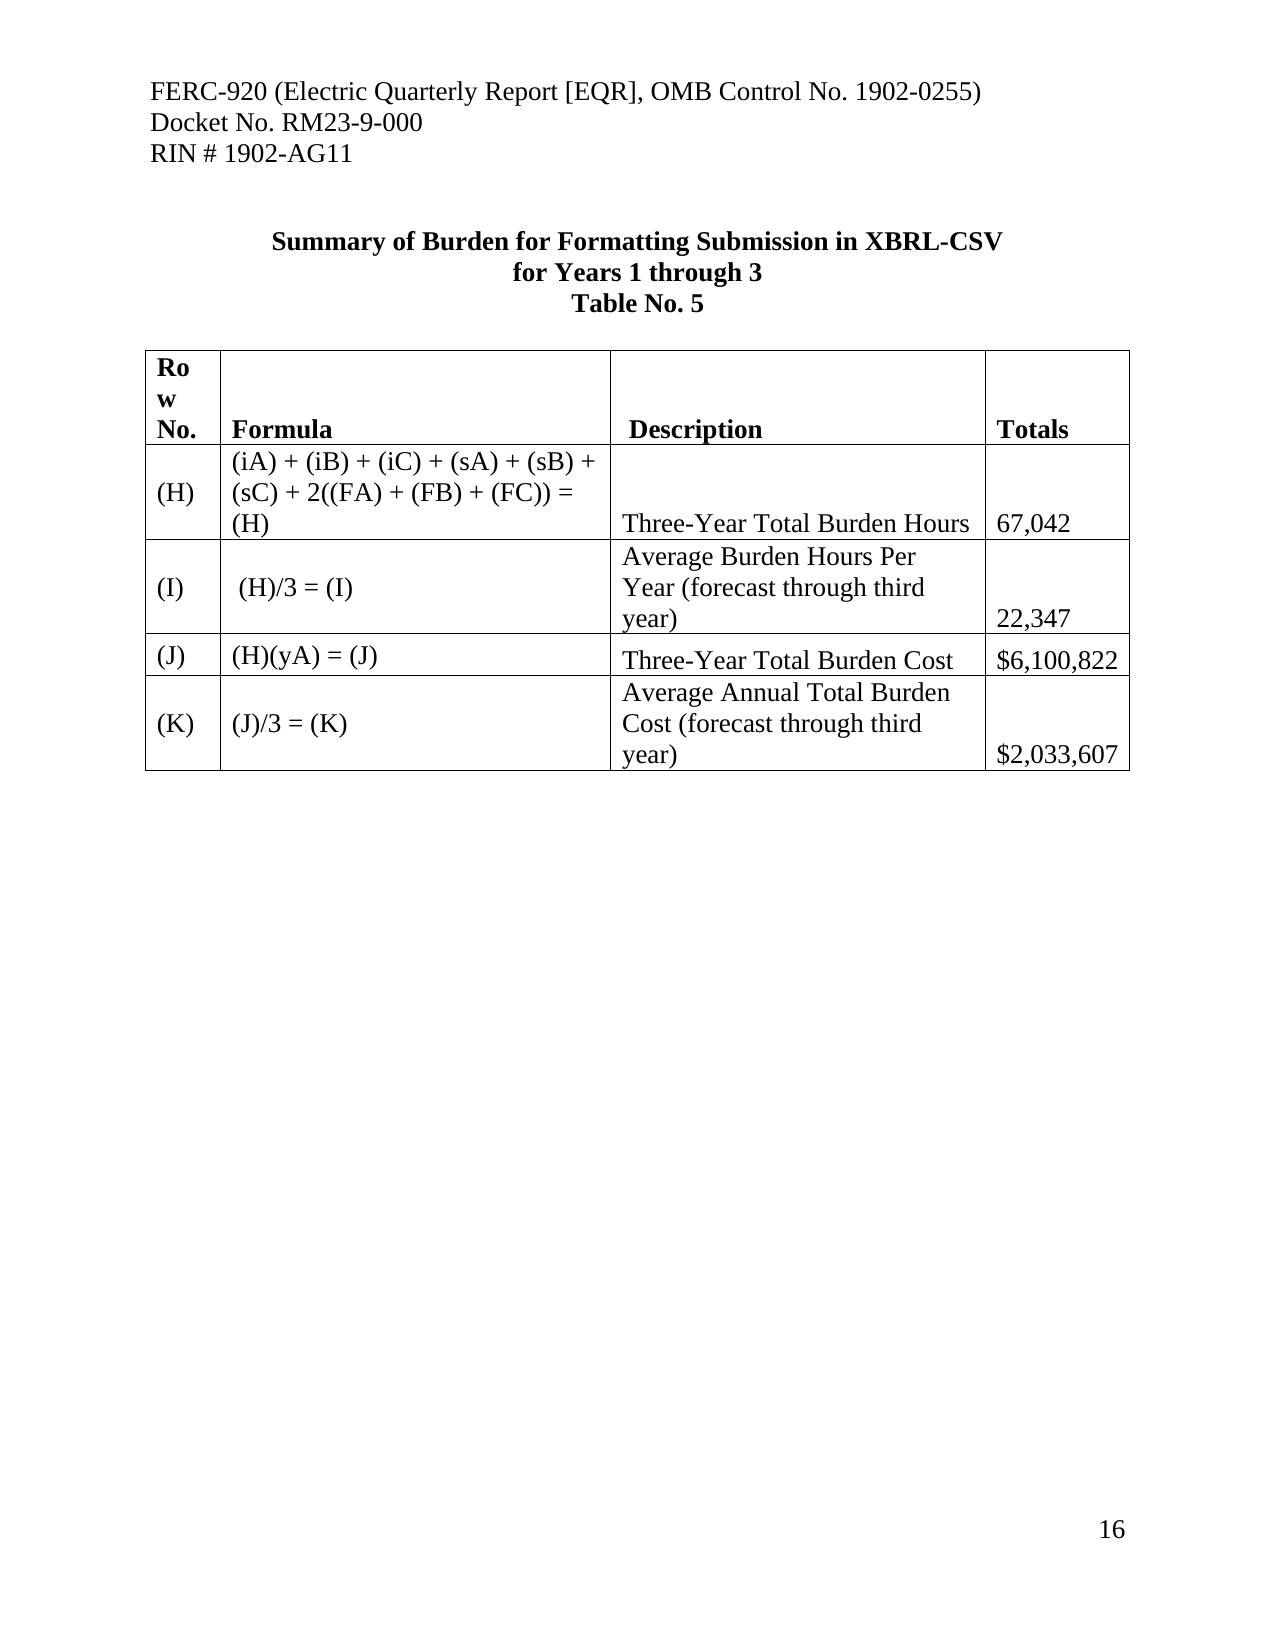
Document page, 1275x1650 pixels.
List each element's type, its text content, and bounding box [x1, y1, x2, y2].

table_cell (H) [146, 445, 220, 538]
table_header Totals [986, 351, 1129, 444]
table_cell Three-Year Total Burden Hours [611, 445, 985, 538]
table_header Formula [221, 351, 610, 444]
table_cell Three-Year Total Burden Cost [611, 634, 985, 675]
table_cell (I) [146, 540, 220, 633]
table_cell $2,033,607 [986, 676, 1129, 769]
table_cell Average Burden Hours Per Year (forecast through third year) [611, 540, 985, 633]
table_cell 67,042 [986, 445, 1129, 538]
text Table No. 5 [150, 287, 1125, 318]
table_cell (J)/3 = (K) [221, 676, 610, 769]
table_cell (H)(yA) = (J) [221, 634, 610, 675]
table_header Row No. [146, 351, 220, 444]
table_cell (J) [146, 634, 220, 675]
table_cell $6,100,822 [986, 634, 1129, 675]
table_cell 22,347 [986, 540, 1129, 633]
table_header Description [611, 351, 985, 444]
table_cell (H)/3 = (I) [221, 540, 610, 633]
text Summary of Burden for Formatting Submission in XBRL-CSV [150, 225, 1125, 256]
text for Years 1 through 3 [150, 256, 1125, 287]
table_cell (iA) + (iB) + (iC) + (sA) + (sB) + (sC) + 2((FA) + (FB) + (FC)) = (H) [221, 445, 610, 538]
table_cell Average Annual Total Burden Cost (forecast through third year) [611, 676, 985, 769]
table_cell (K) [146, 676, 220, 769]
